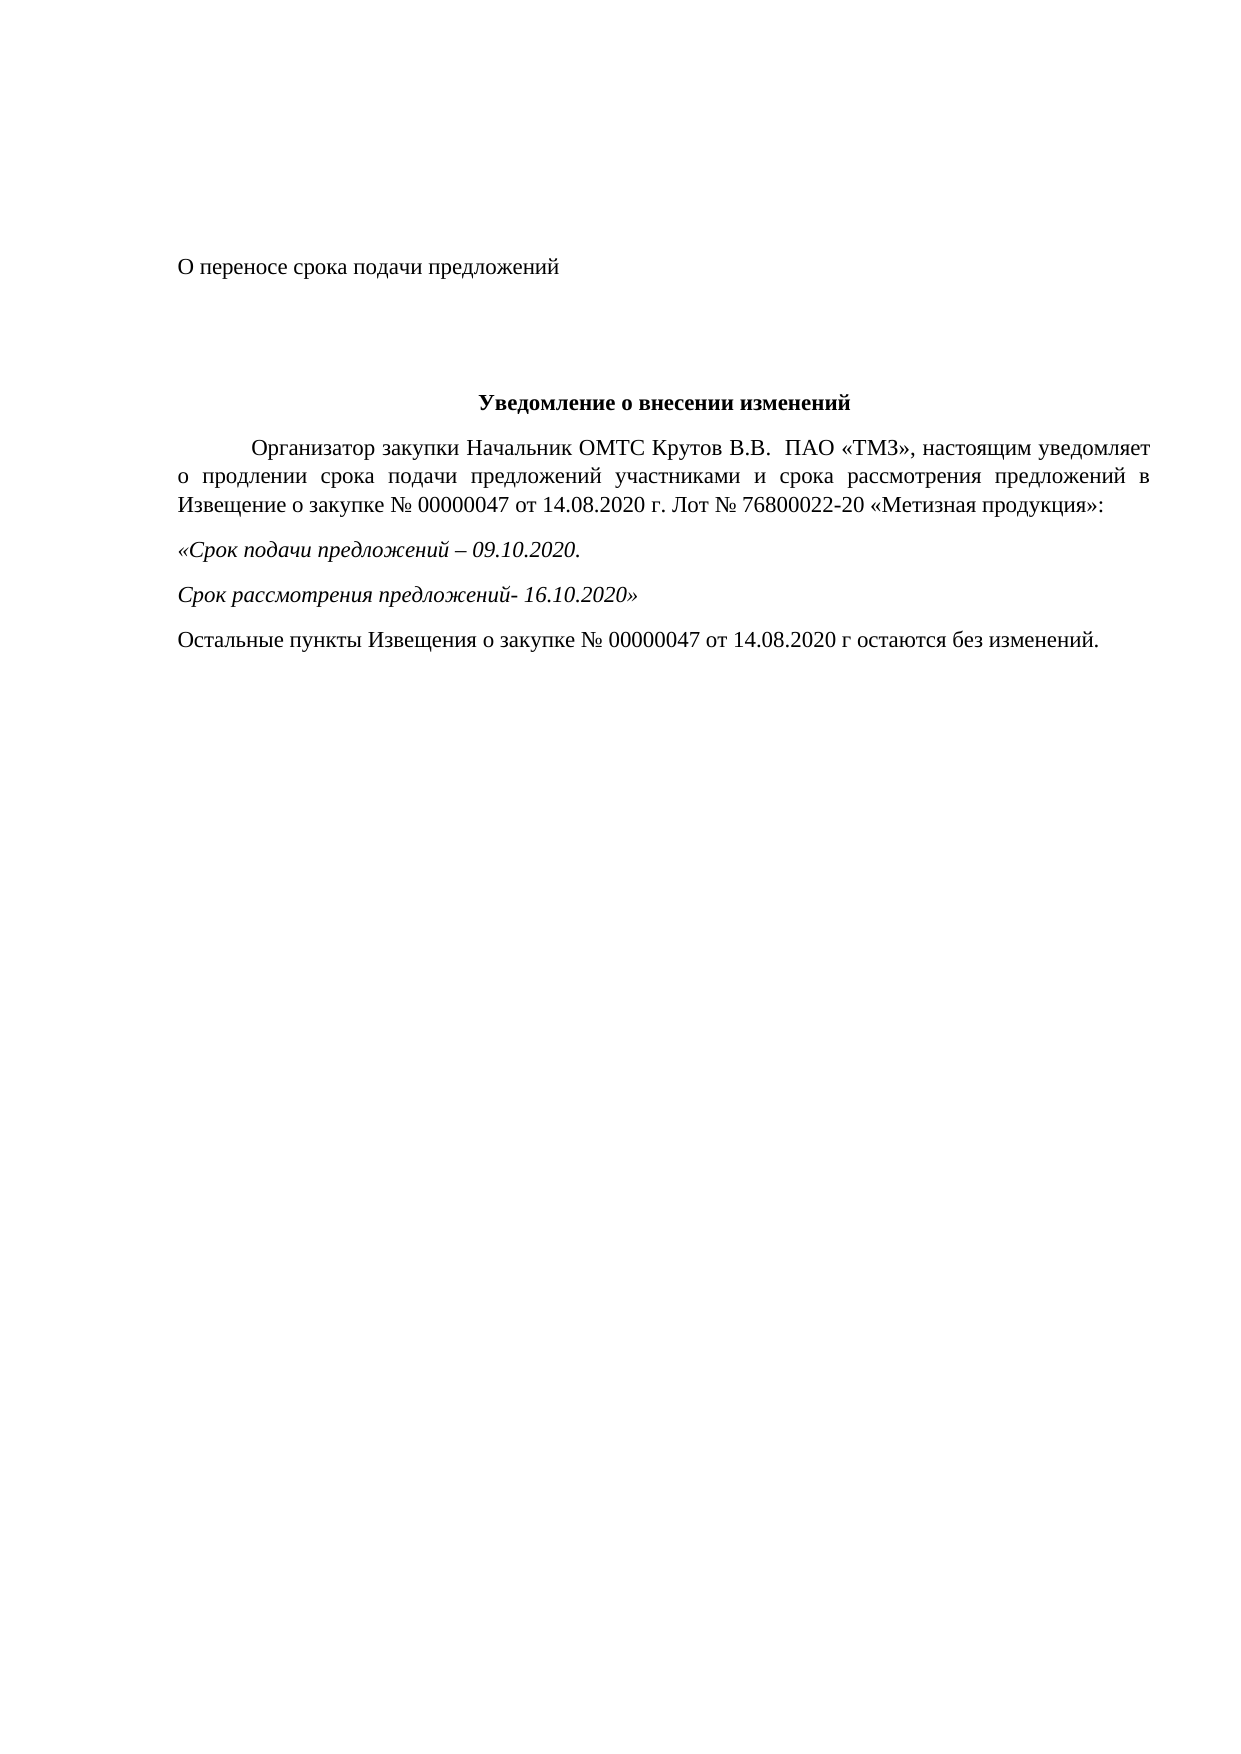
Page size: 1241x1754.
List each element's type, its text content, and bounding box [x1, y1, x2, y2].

text Уведомление о внесении изменений [177, 389, 1152, 415]
text «Срок подачи предложений – 09.10.2020. [177, 536, 1152, 562]
text О переносе срока подачи предложений [177, 253, 1152, 280]
text Срок рассмотрения предложений- 16.10.2020» [177, 581, 1152, 607]
text Остальные пункты Извещения о закупке № 00000047 от 14.08.2020 г остаются без изменений. [177, 626, 1152, 652]
text Организатор закупки Начальник ОМТС Крутов В.В. ПАО «ТМЗ», настоящим уведомляет о продлении срока подачи предложений участниками и срока рассмотрения предложений в Извещение о закупке № 00000047 от 14.08.2020 г. Лот № 76800022-20 «Метизная продукция»: [177, 434, 1152, 517]
